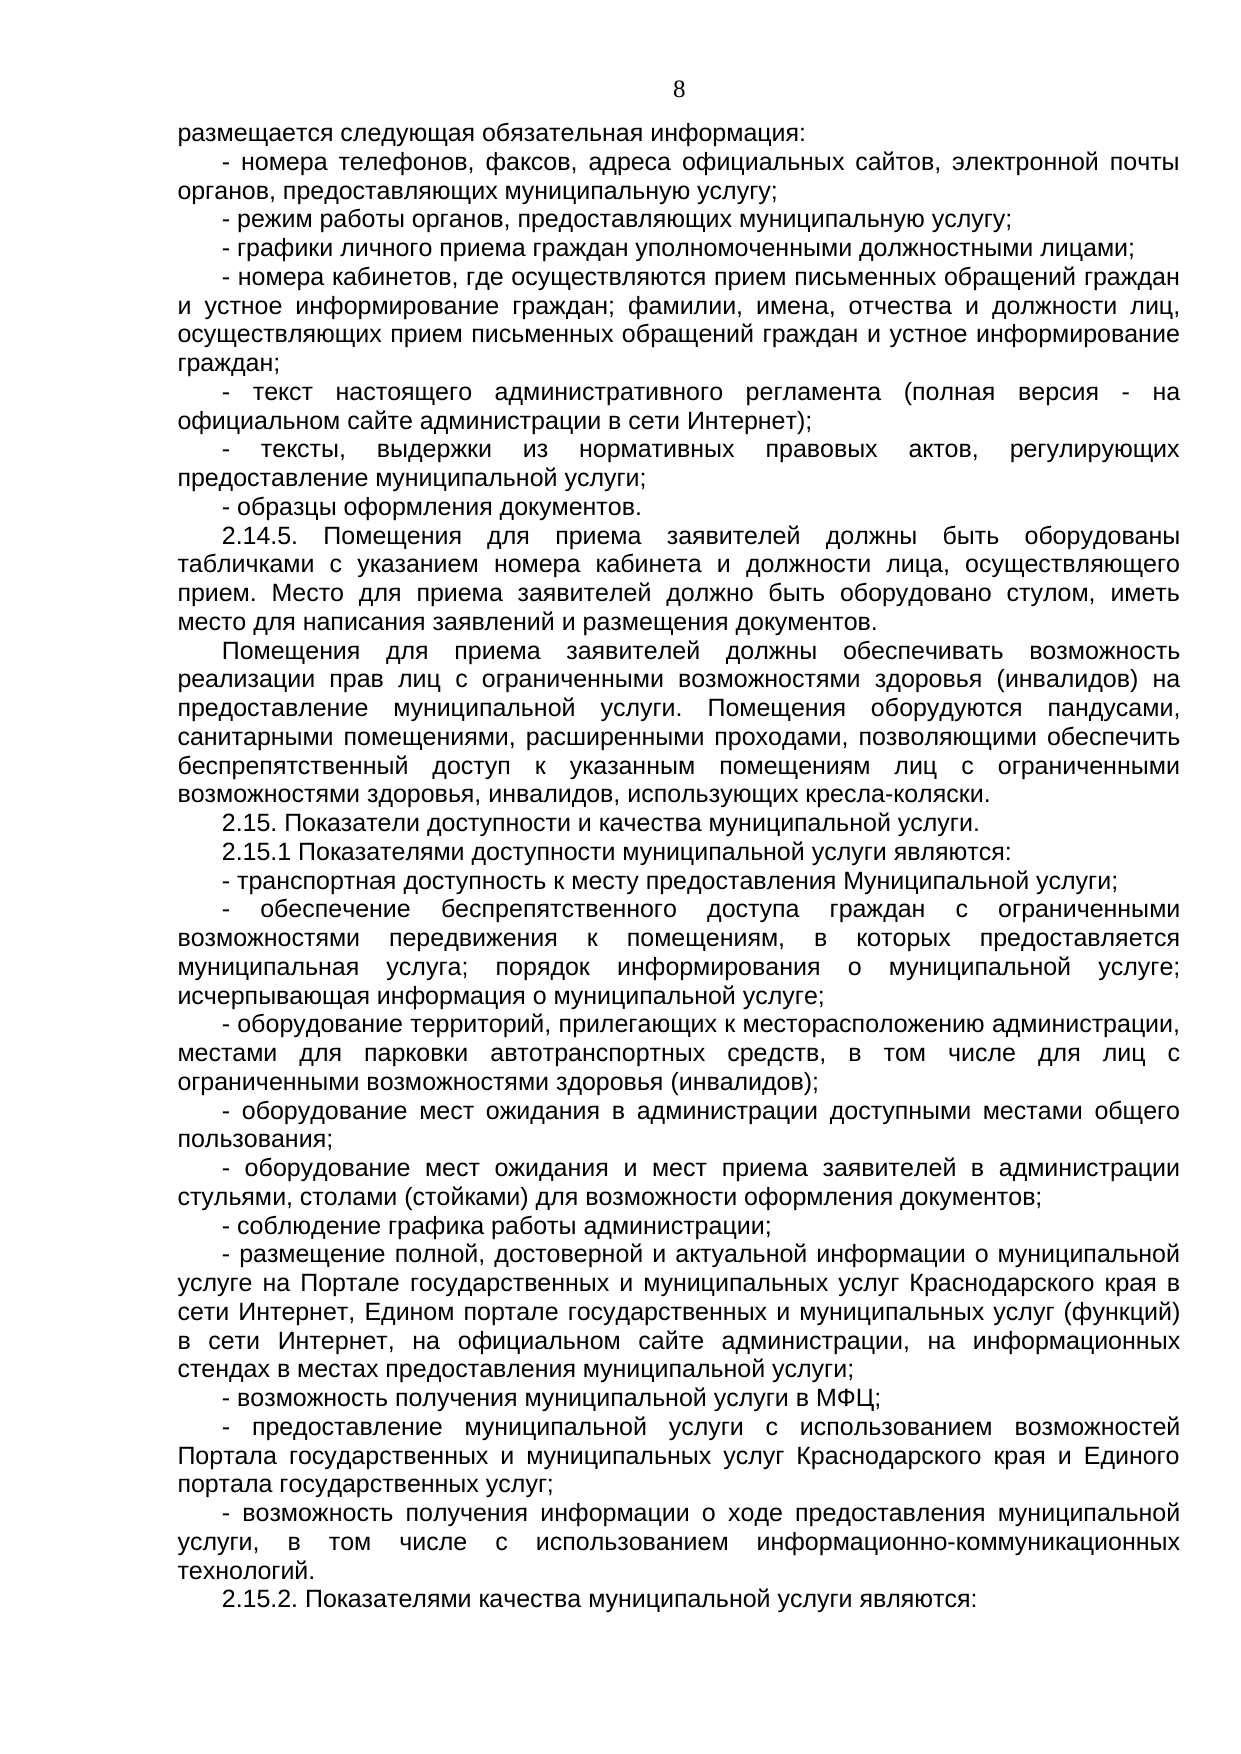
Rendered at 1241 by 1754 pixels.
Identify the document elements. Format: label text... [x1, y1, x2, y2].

text - образцы оформления документов. [177, 492, 1181, 521]
text - размещение полной, достоверной и актуальной информации о муниципальной услуге на Портале государственных и муниципальных услуг Краснодарского края в сети Интернет, Едином портале государственных и муниципальных услуг (функций) в сети Интернет, на официальном сайте администрации, на информационных стендах в местах предоставления муниципальной услуги; [177, 1239, 1181, 1383]
text - обеспечение беспрепятственного доступа граждан с ограниченными возможностями передвижения к помещениям, в которых предоставляется муниципальная услуга; порядок информирования о муниципальной услуге; исчерпывающая информация о муниципальной услуге; [177, 894, 1181, 1009]
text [177, 118, 1181, 147]
text - предоставление муниципальной услуги с использованием возможностей Портала государственных и муниципальных услуг Краснодарского края и Единого портала государственных услуг; [177, 1412, 1181, 1498]
text - возможность получения информации о ходе предоставления муниципальной услуги, в том числе с использованием информационно-коммуникационных технологий. [177, 1498, 1181, 1584]
text - графики личного приема граждан уполномоченными должностными лицами; [177, 233, 1181, 262]
text 2.15.2. Показателями качества муниципальной услуги являются: [177, 1584, 1181, 1613]
text - текст настоящего административного регламента (полная версия - на официальном сайте администрации в сети Интернет); [177, 377, 1181, 434]
text - номера кабинетов, где осуществляются прием письменных обращений граждан и устное информирование граждан; фамилии, имена, отчества и должности лиц, осуществляющих прием письменных обращений граждан и устное информирование граждан; [177, 262, 1181, 377]
text - возможность получения муниципальной услуги в МФЦ; [177, 1383, 1181, 1412]
text 2.14.5. Помещения для приема заявителей должны быть оборудованы табличками с указанием номера кабинета и должности лица, осуществляющего прием. Место для приема заявителей должно быть оборудовано стулом, иметь место для написания заявлений и размещения документов. [177, 521, 1181, 636]
text - соблюдение графика работы администрации; [177, 1211, 1181, 1239]
text - оборудование мест ожидания и мест приема заявителей в администрации стульями, столами (стойками) для возможности оформления документов; [177, 1153, 1181, 1211]
text Помещения для приема заявителей должны обеспечивать возможность реализации прав лиц с ограниченными возможностями здоровья (инвалидов) на предоставление муниципальной услуги. Помещения оборудуются пандусами, санитарными помещениями, расширенными проходами, позволяющими обеспечить беспрепятственный доступ к указанным помещениям лиц с ограниченными возможностями здоровья, инвалидов, использующих кресла-коляски. [177, 636, 1181, 808]
text - оборудование мест ожидания в администрации доступными местами общего пользования; [177, 1096, 1181, 1153]
text - режим работы органов, предоставляющих муниципальную услугу; [177, 204, 1181, 233]
text - транспортная доступность к месту предоставления Муниципальной услуги; [177, 866, 1181, 894]
text - номера телефонов, факсов, адреса официальных сайтов, электронной почты органов, предоставляющих муниципальную услугу; [177, 147, 1181, 204]
text 2.15. Показатели доступности и качества муниципальной услуги. [177, 808, 1181, 837]
text - тексты, выдержки из нормативных правовых актов, регулирующих предоставление муниципальной услуги; [177, 434, 1181, 492]
text - оборудование территорий, прилегающих к месторасположению администрации, местами для парковки автотранспортных средств, в том числе для лиц с ограниченными возможностями здоровья (инвалидов); [177, 1009, 1181, 1096]
text 2.15.1 Показателями доступности муниципальной услуги являются: [177, 837, 1181, 866]
